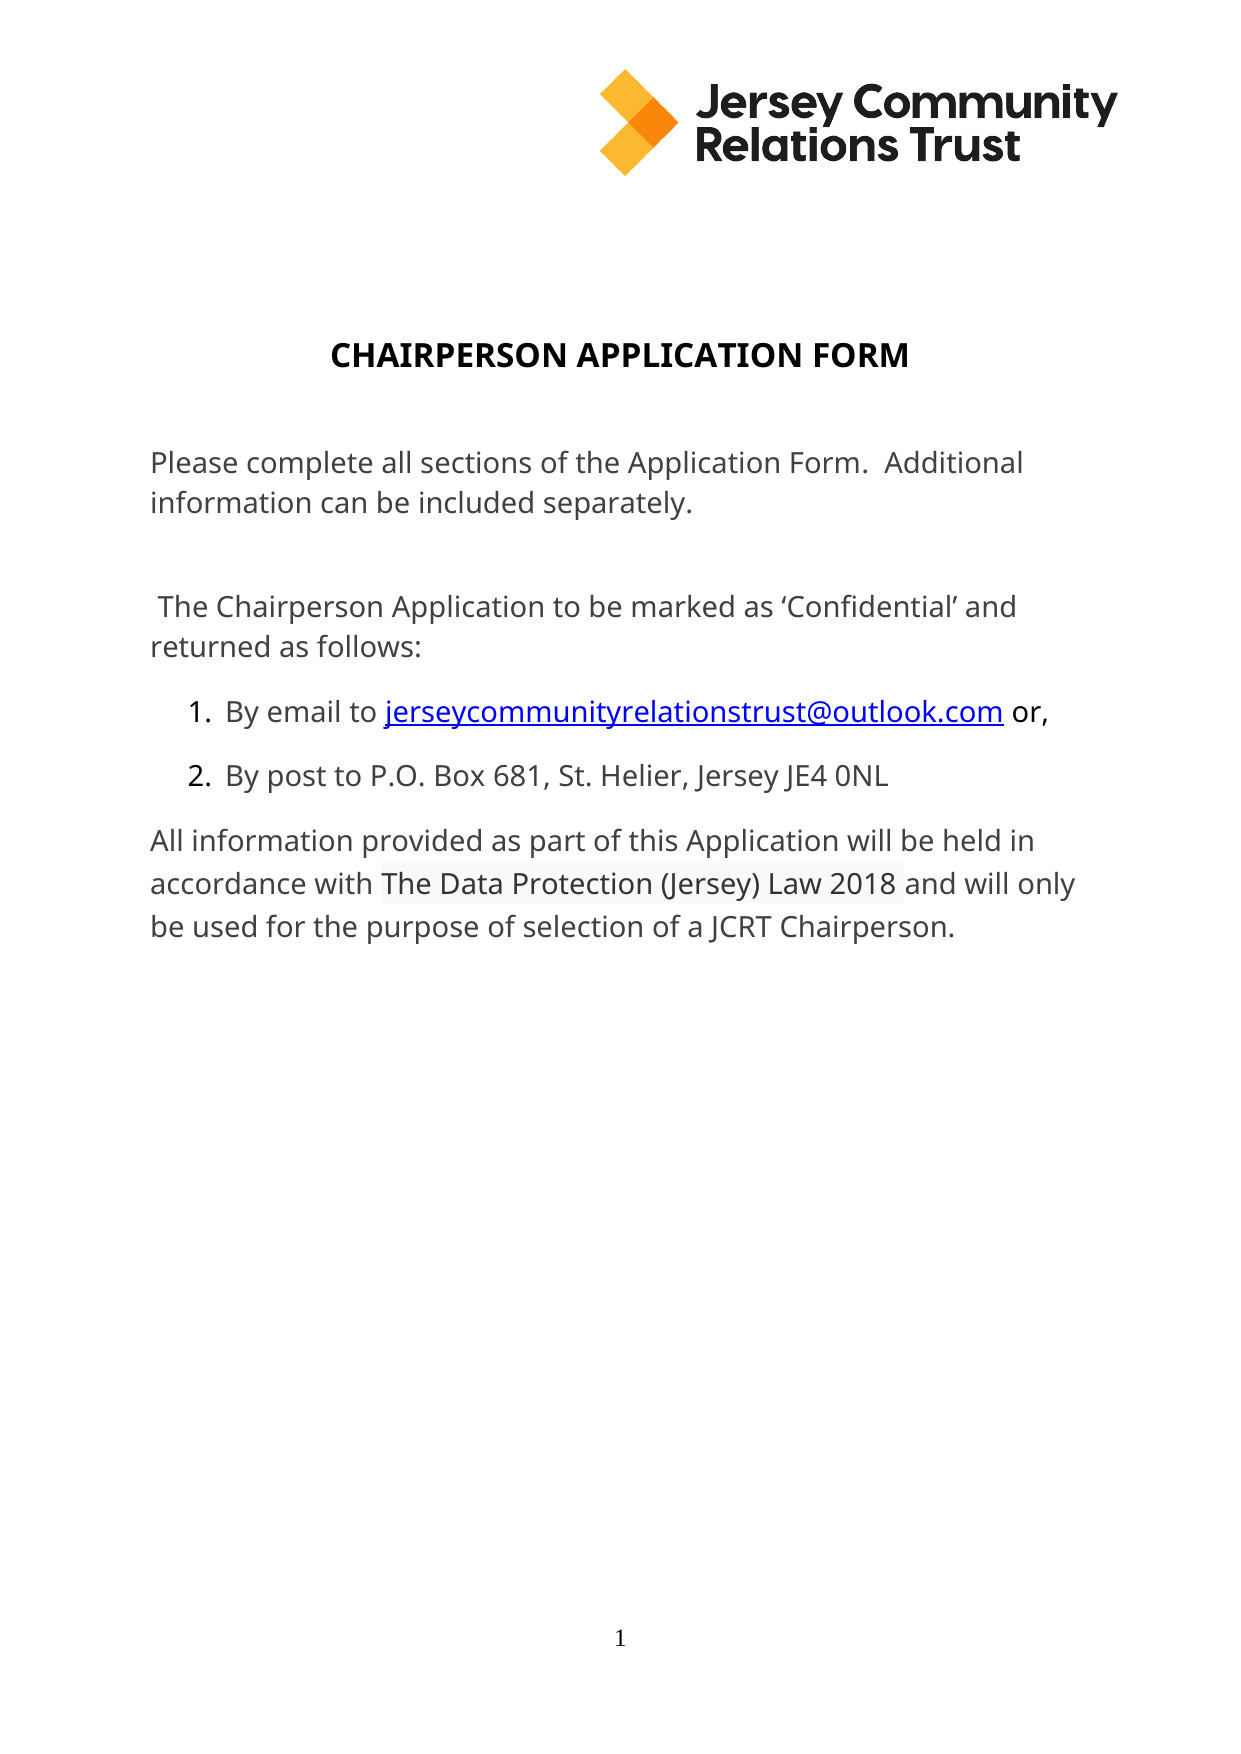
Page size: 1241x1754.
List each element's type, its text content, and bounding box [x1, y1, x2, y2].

subtitle Please complete all sections of the Application Form. Additional information can be included separately. [150, 442, 1090, 522]
text All information provided as part of this Application will be held in accordance with The Data Protection (Jersey) Law 2018 and will only be used for the purpose of selection of a JCRT Chairperson. [150, 820, 1090, 946]
list By email to jerseycommunityrelationstrust@outlook.com or, [187, 691, 1090, 731]
text The Chairperson Application to be marked as ‘Confidential’ and returned as follows: [150, 586, 1090, 666]
text CHAIRPERSON APPLICATION FORM [150, 332, 1090, 377]
list By post to P.O. Box 681, St. Helier, Jersey JE4 0NL [187, 756, 1090, 795]
picture [595, 64, 1123, 180]
